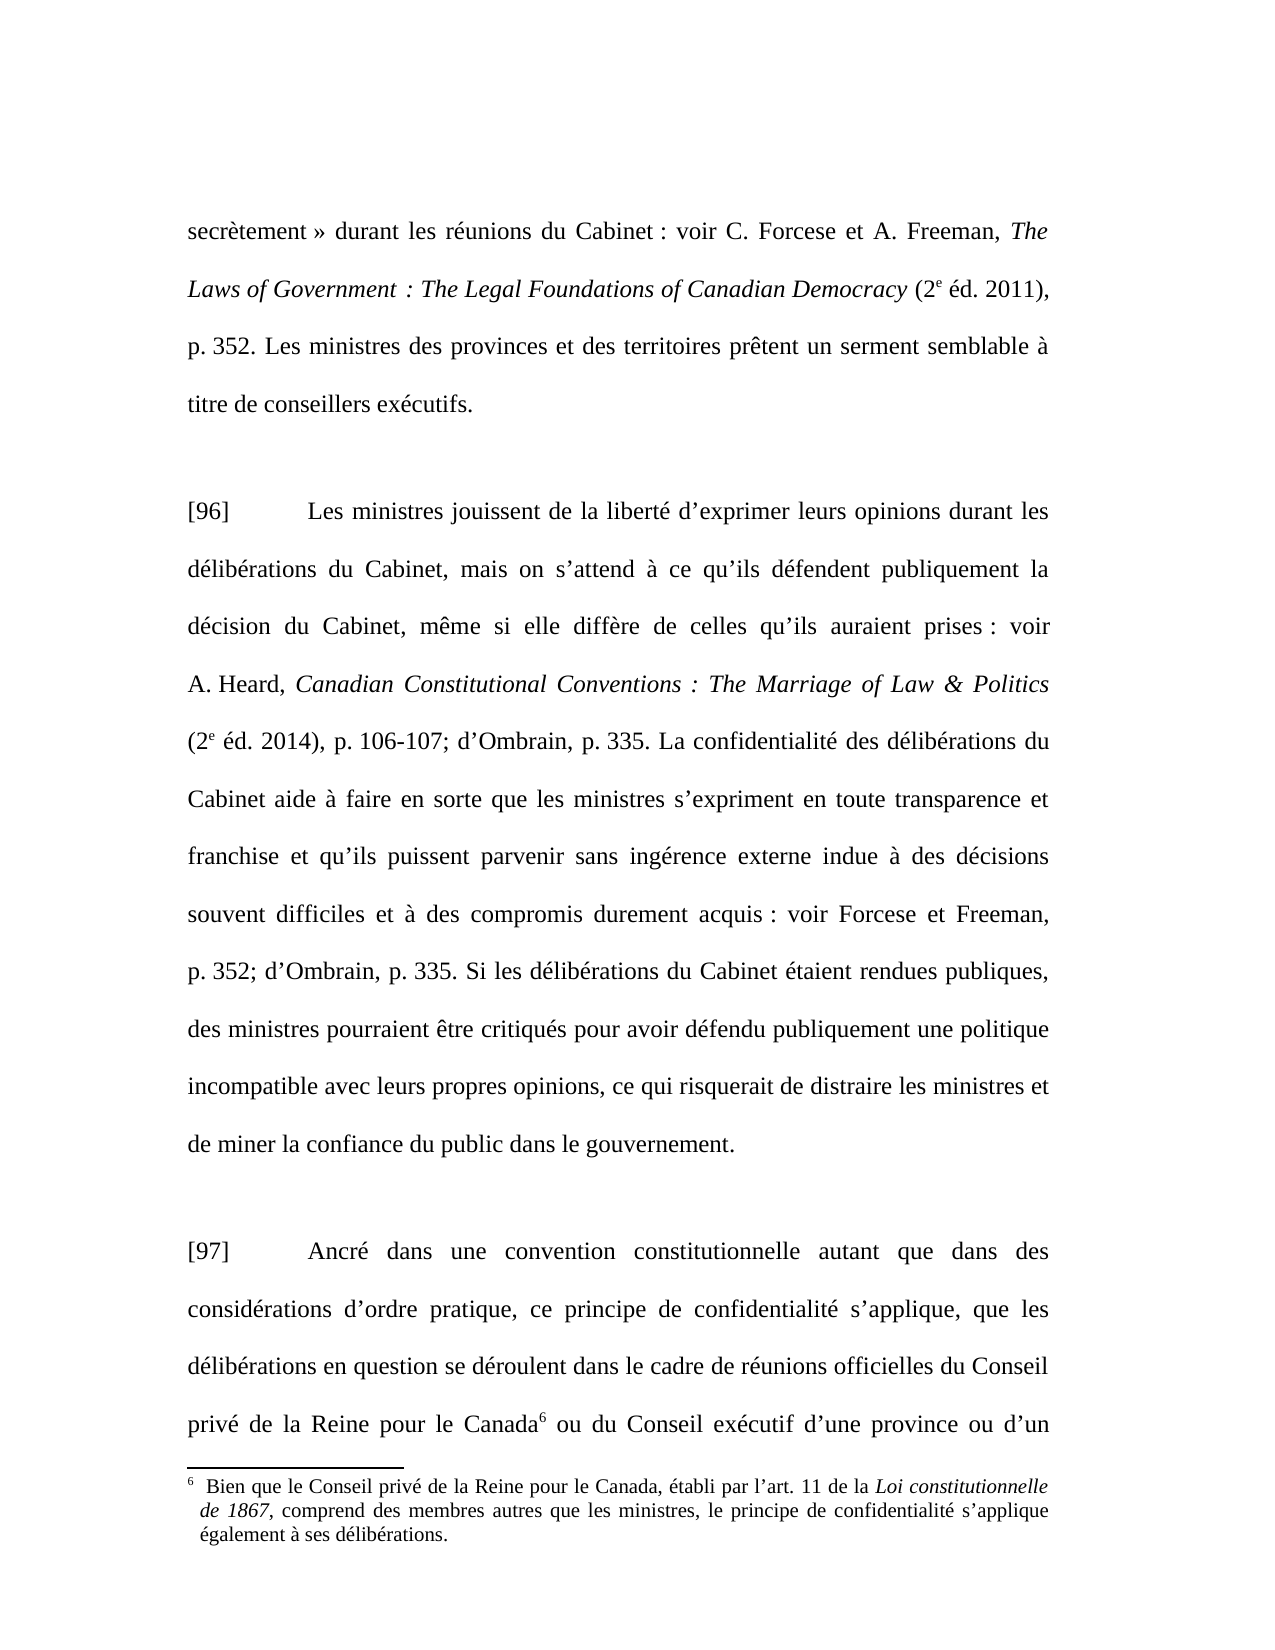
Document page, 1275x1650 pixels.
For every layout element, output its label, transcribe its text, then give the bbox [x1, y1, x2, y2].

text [187, 216, 1050, 418]
text Les ministres jouissent de la liberté d’exprimer leurs opinions durant les délibérations du Cabinet, mais on s’attend à ce qu’ils défendent publiquement la décision du Cabinet, même si elle diffère de celles qu’ils auraient prises : voir A. Heard, Canadian Constitutional Conventions : The Marriage of Law & Politics (2e éd. 2014), p. 106-107; d’Ombrain, p. 335. La confidentialité des délibérations du Cabinet aide à faire en sorte que les ministres s’expriment en toute transparence et franchise et qu’ils puissent parvenir sans ingérence externe indue à des décisions souvent difficiles et à des compromis durement acquis : voir Forcese et Freeman, p. 352; d’Ombrain, p. 335. Si les délibérations du Cabinet étaient rendues publiques, des ministres pourraient être critiqués pour avoir défendu publiquement une politique incompatible avec leurs propres opinions, ce qui risquerait de distraire les ministres et de miner la confiance du public dans le gouvernement. [187, 496, 1050, 1158]
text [187, 1236, 1050, 1438]
